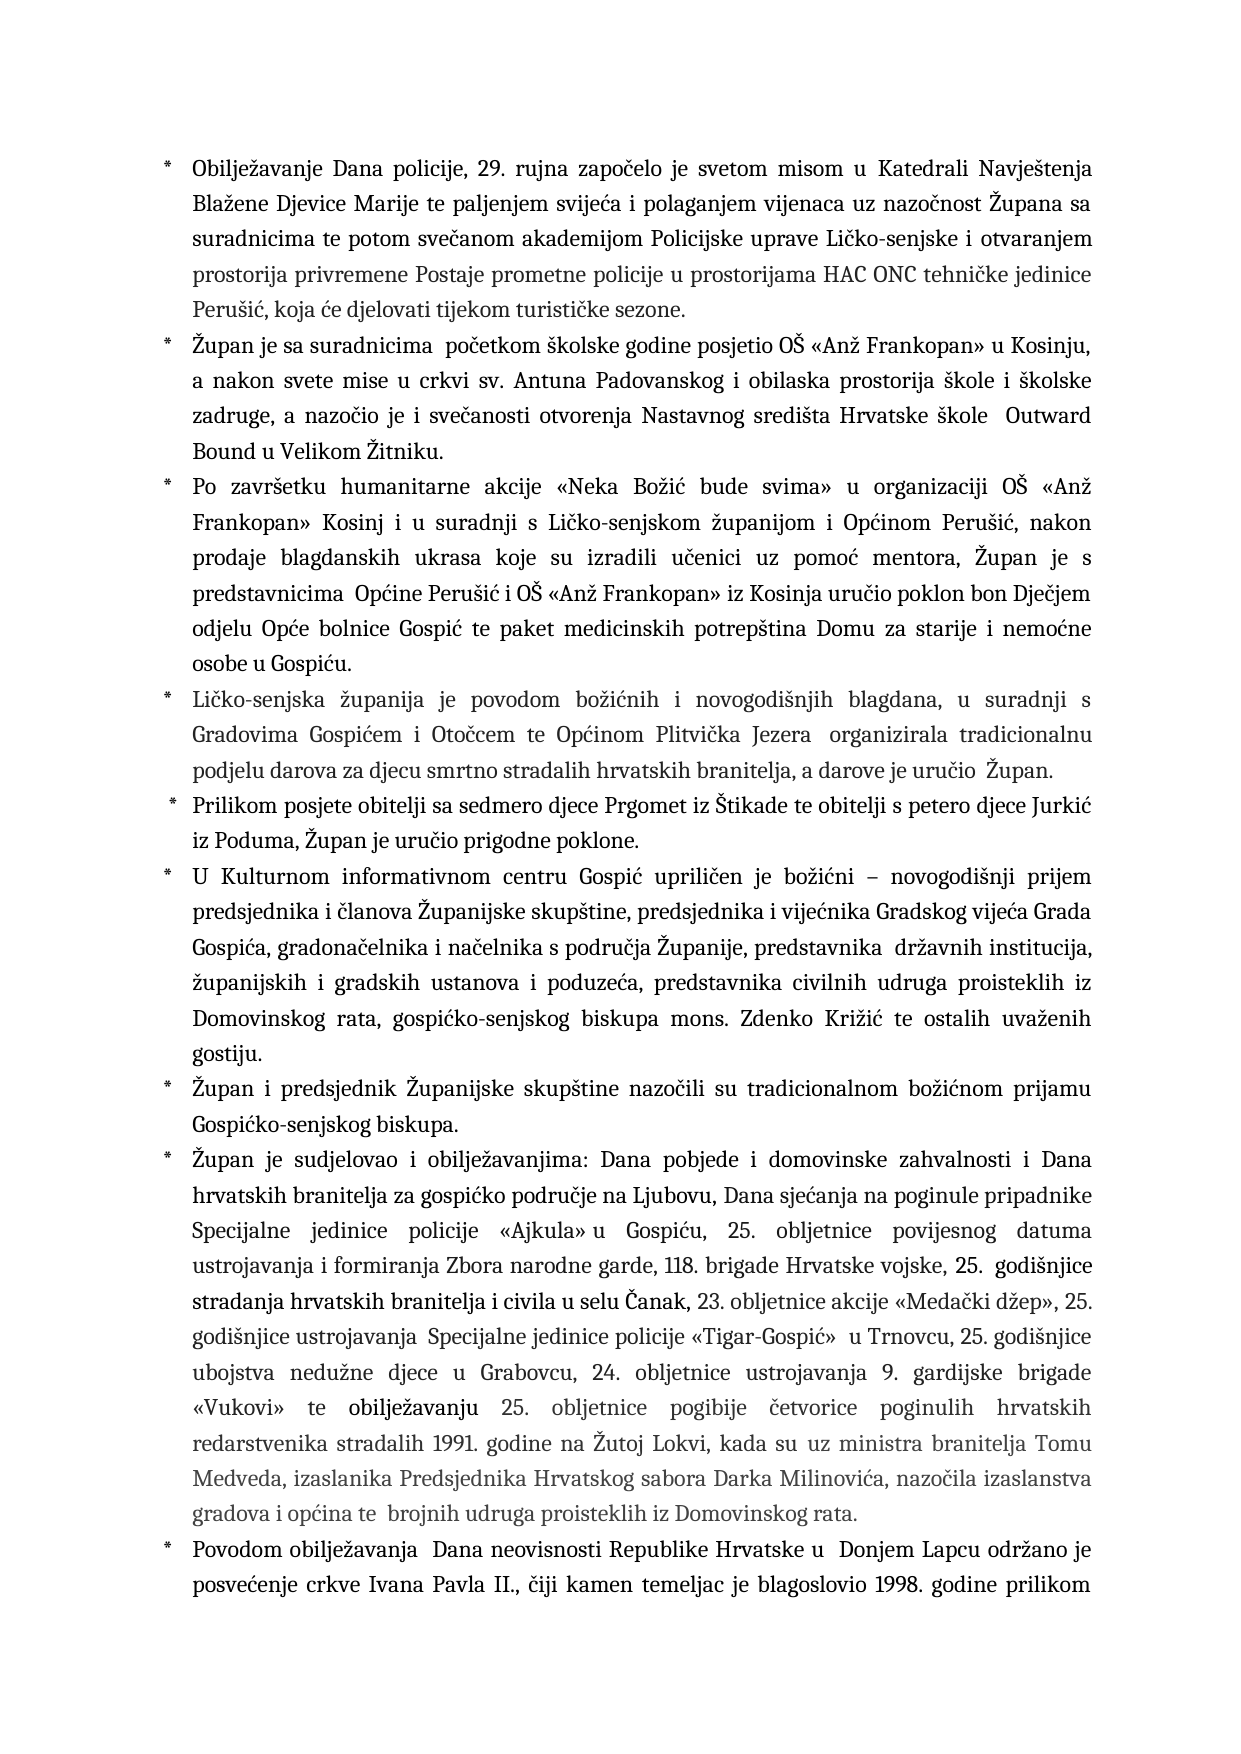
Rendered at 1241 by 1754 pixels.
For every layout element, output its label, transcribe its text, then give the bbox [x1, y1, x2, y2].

text * Po završetku humanitarne akcije «Neka Božić bude svima» u organizaciji OŠ «Anž Frankopan» Kosinj i u suradnji s Ličko-senjskom županijom i Općinom Perušić, nakon prodaje blagdanskih ukrasa koje su izradili učenici uz pomoć mentora, Župan je s predstavnicima Općine Perušić i OŠ «Anž Frankopan» iz Kosinja uručio poklon bon Dječjem odjelu Opće bolnice Gospić te paket medicinskih potrepština Domu za starije i nemoćne osobe u Gospiću. [162, 466, 1093, 679]
text * Ličko-senjska županija je povodom božićnih i novogodišnjih blagdana, u suradnji s Gradovima Gospićem i Otočcem te Općinom Plitvička Jezera organizirala tradicionalnu podjelu darova za djecu smrtno stradalih hrvatskih branitelja, a darove je uručio Župan. [162, 679, 1093, 785]
text * Prilikom posjete obitelji sa sedmero djece Prgomet iz Štikade te obitelji s petero djece Jurkić iz Poduma, Župan je uručio prigodne poklone. [162, 785, 1093, 856]
text * Obilježavanje Dana policije, 29. rujna započelo je svetom misom u Katedrali Navještenja Blažene Djevice Marije te paljenjem svijeća i polaganjem vijenaca uz nazočnost Župana sa suradnicima te potom svečanom akademijom Policijske uprave Ličko-senjske i otvaranjem prostorija privremene Postaje prometne policije u prostorijama HAC ONC tehničke jedinice Perušić, koja će djelovati tijekom turističke sezone. [162, 148, 1093, 325]
text * Župan i predsjednik Županijske skupštine nazočili su tradicionalnom božićnom prijamu Gospićko-senjskog biskupa. [162, 1068, 1093, 1139]
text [162, 1529, 1093, 1600]
text * Župan je sudjelovao i obilježavanjima: Dana pobjede i domovinske zahvalnosti i Dana hrvatskih branitelja za gospićko područje na Ljubovu, Dana sjećanja na poginule pripadnike Specijalne jedinice policije «Ajkula» u Gospiću, 25. obljetnice povijesnog datuma ustrojavanja i formiranja Zbora narodne garde, 118. brigade Hrvatske vojske, 25. godišnjice stradanja hrvatskih branitelja i civila u selu Čanak, 23. obljetnice akcije «Medački džep», 25. godišnjice ustrojavanja Specijalne jedinice policije «Tigar-Gospić» u Trnovcu, 25. godišnjice ubojstva nedužne djece u Grabovcu, 24. obljetnice ustrojavanja 9. gardijske brigade «Vukovi» te obilježavanju 25. obljetnice pogibije četvorice poginulih hrvatskih redarstvenika stradalih 1991. godine na Žutoj Lokvi, kada su uz ministra branitelja Tomu Medveda, izaslanika Predsjednika Hrvatskog sabora Darka Milinovića, nazočila izaslanstva gradova i općina te brojnih udruga proisteklih iz Domovinskog rata. [162, 1139, 1093, 1529]
text * U Kulturnom informativnom centru Gospić upriličen je božićni – novogodišnji prijem predsjednika i članova Županijske skupštine, predsjednika i vijećnika Gradskog vijeća Grada Gospića, gradonačelnika i načelnika s područja Županije, predstavnika državnih institucija, županijskih i gradskih ustanova i poduzeća, predstavnika civilnih udruga proisteklih iz Domovinskog rata, gospićko-senjskog biskupa mons. Zdenko Križić te ostalih uvaženih gostiju. [162, 856, 1093, 1068]
text * Župan je sa suradnicima početkom školske godine posjetio OŠ «Anž Frankopan» u Kosinju, a nakon svete mise u crkvi sv. Antuna Padovanskog i obilaska prostorija škole i školske zadruge, a nazočio je i svečanosti otvorenja Nastavnog središta Hrvatske škole Outward Bound u Velikom Žitniku. [162, 325, 1093, 466]
